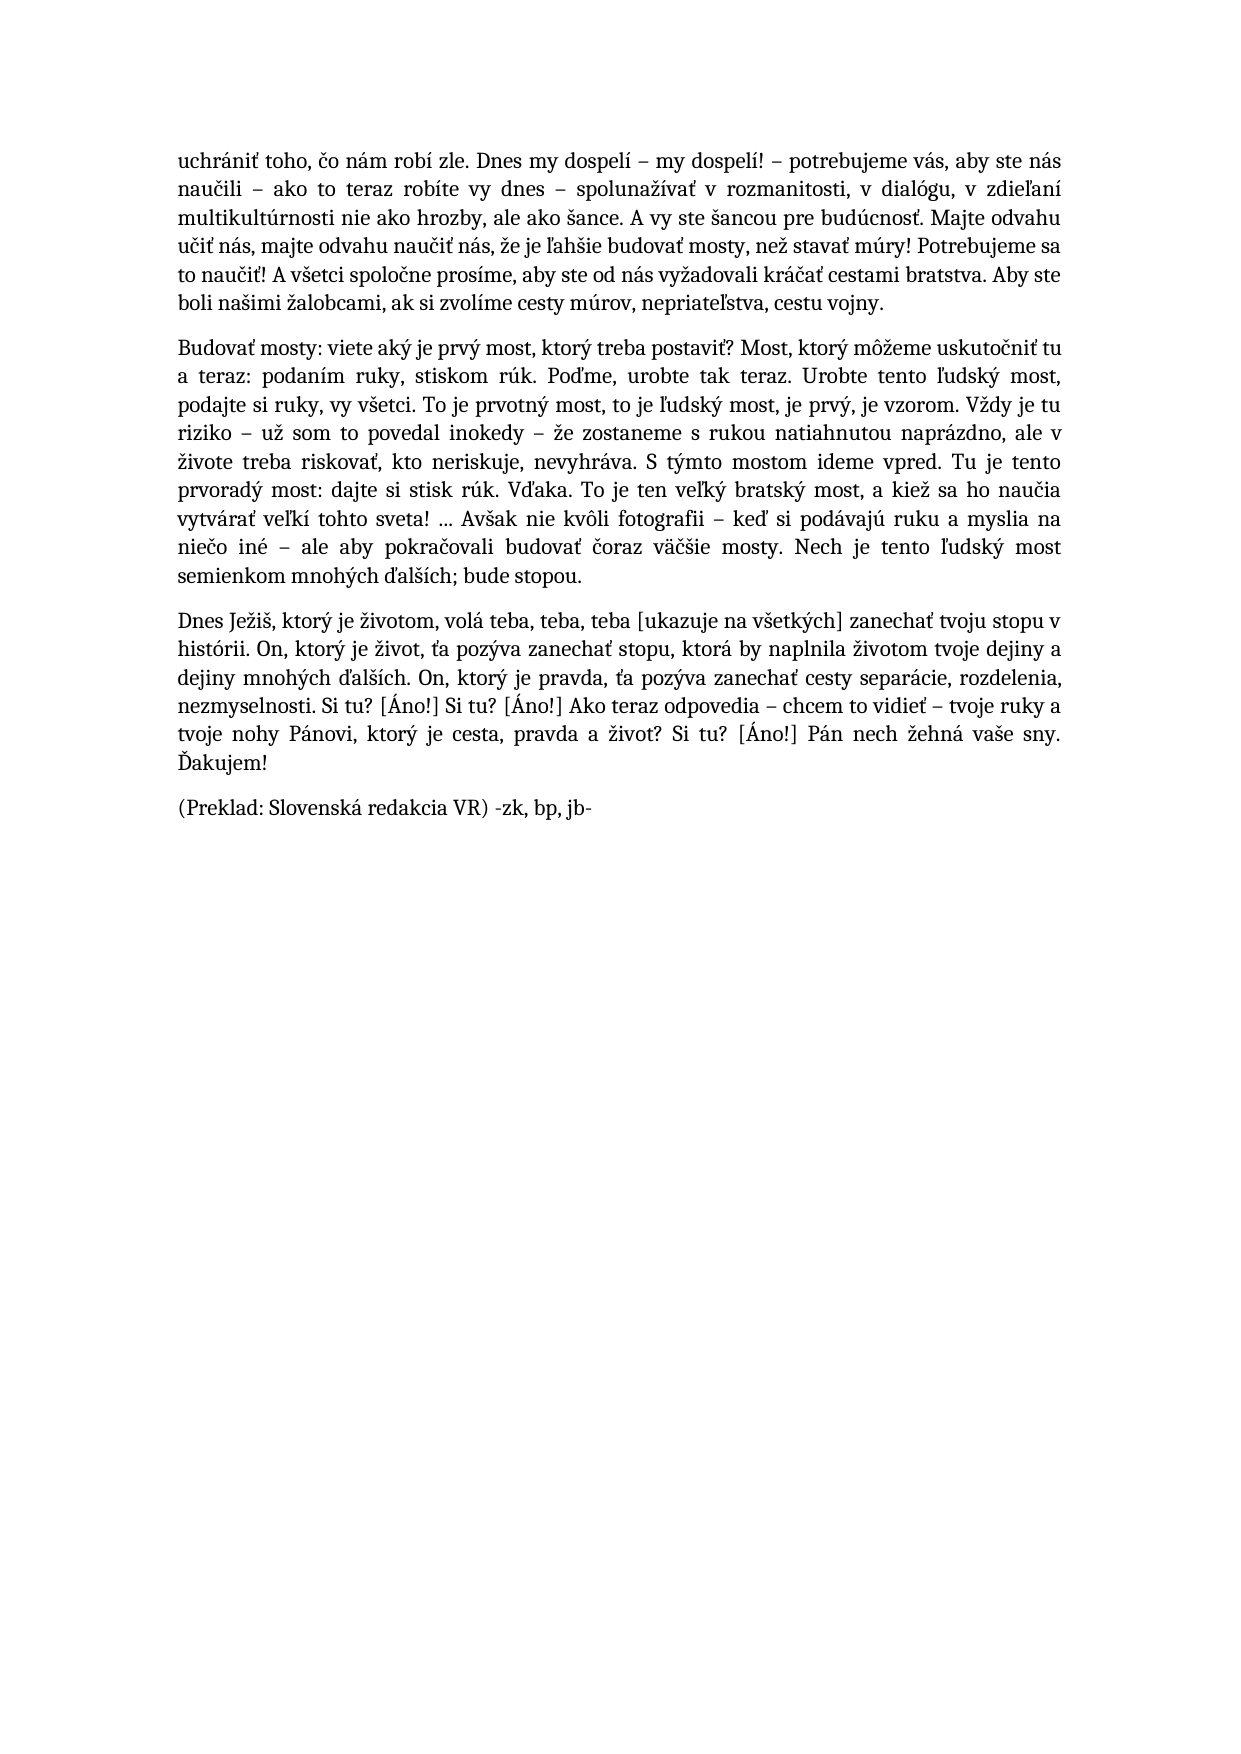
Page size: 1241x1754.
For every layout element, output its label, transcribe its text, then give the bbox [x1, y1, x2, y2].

text Dnes Ježiš, ktorý je životom, volá teba, teba, teba [ukazuje na všetkých] zanechať tvoju stopu v histórii. On, ktorý je život, ťa pozýva zanechať stopu, ktorá by naplnila životom tvoje dejiny a dejiny mnohých ďalších. On, ktorý je pravda, ťa pozýva zanechať cesty separácie, rozdelenia, nezmyselnosti. Si tu? [Áno!] Si tu? [Áno!] Ako teraz odpovedia – chcem to vidieť – tvoje ruky a tvoje nohy Pánovi, ktorý je cesta, pravda a život? Si tu? [Áno!] Pán nech žehná vaše sny. Ďakujem! [177, 607, 1063, 776]
text Budovať mosty: viete aký je prvý most, ktorý treba postaviť? Most, ktorý môžeme uskutočniť tu a teraz: podaním ruky, stiskom rúk. Poďme, urobte tak teraz. Urobte tento ľudský most, podajte si ruky, vy všetci. To je prvotný most, to je ľudský most, je prvý, je vzorom. Vždy je tu riziko – už som to povedal inokedy – že zostaneme s rukou natiahnutou naprázdno, ale v živote treba riskovať, kto neriskuje, nevyhráva. S týmto mostom ideme vpred. Tu je tento prvoradý most: dajte si stisk rúk. Vďaka. To je ten veľký bratský most, a kiež sa ho naučia vytvárať veľkí tohto sveta! ... Avšak nie kvôli fotografii – keď si podávajú ruku a myslia na niečo iné – ale aby pokračovali budovať čoraz väčšie mosty. Nech je tento ľudský most semienkom mnohých ďalších; bude stopou. [177, 335, 1063, 589]
text (Preklad: Slovenská redakcia VR) -zk, bp, jb- [177, 795, 1063, 821]
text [177, 148, 1063, 316]
